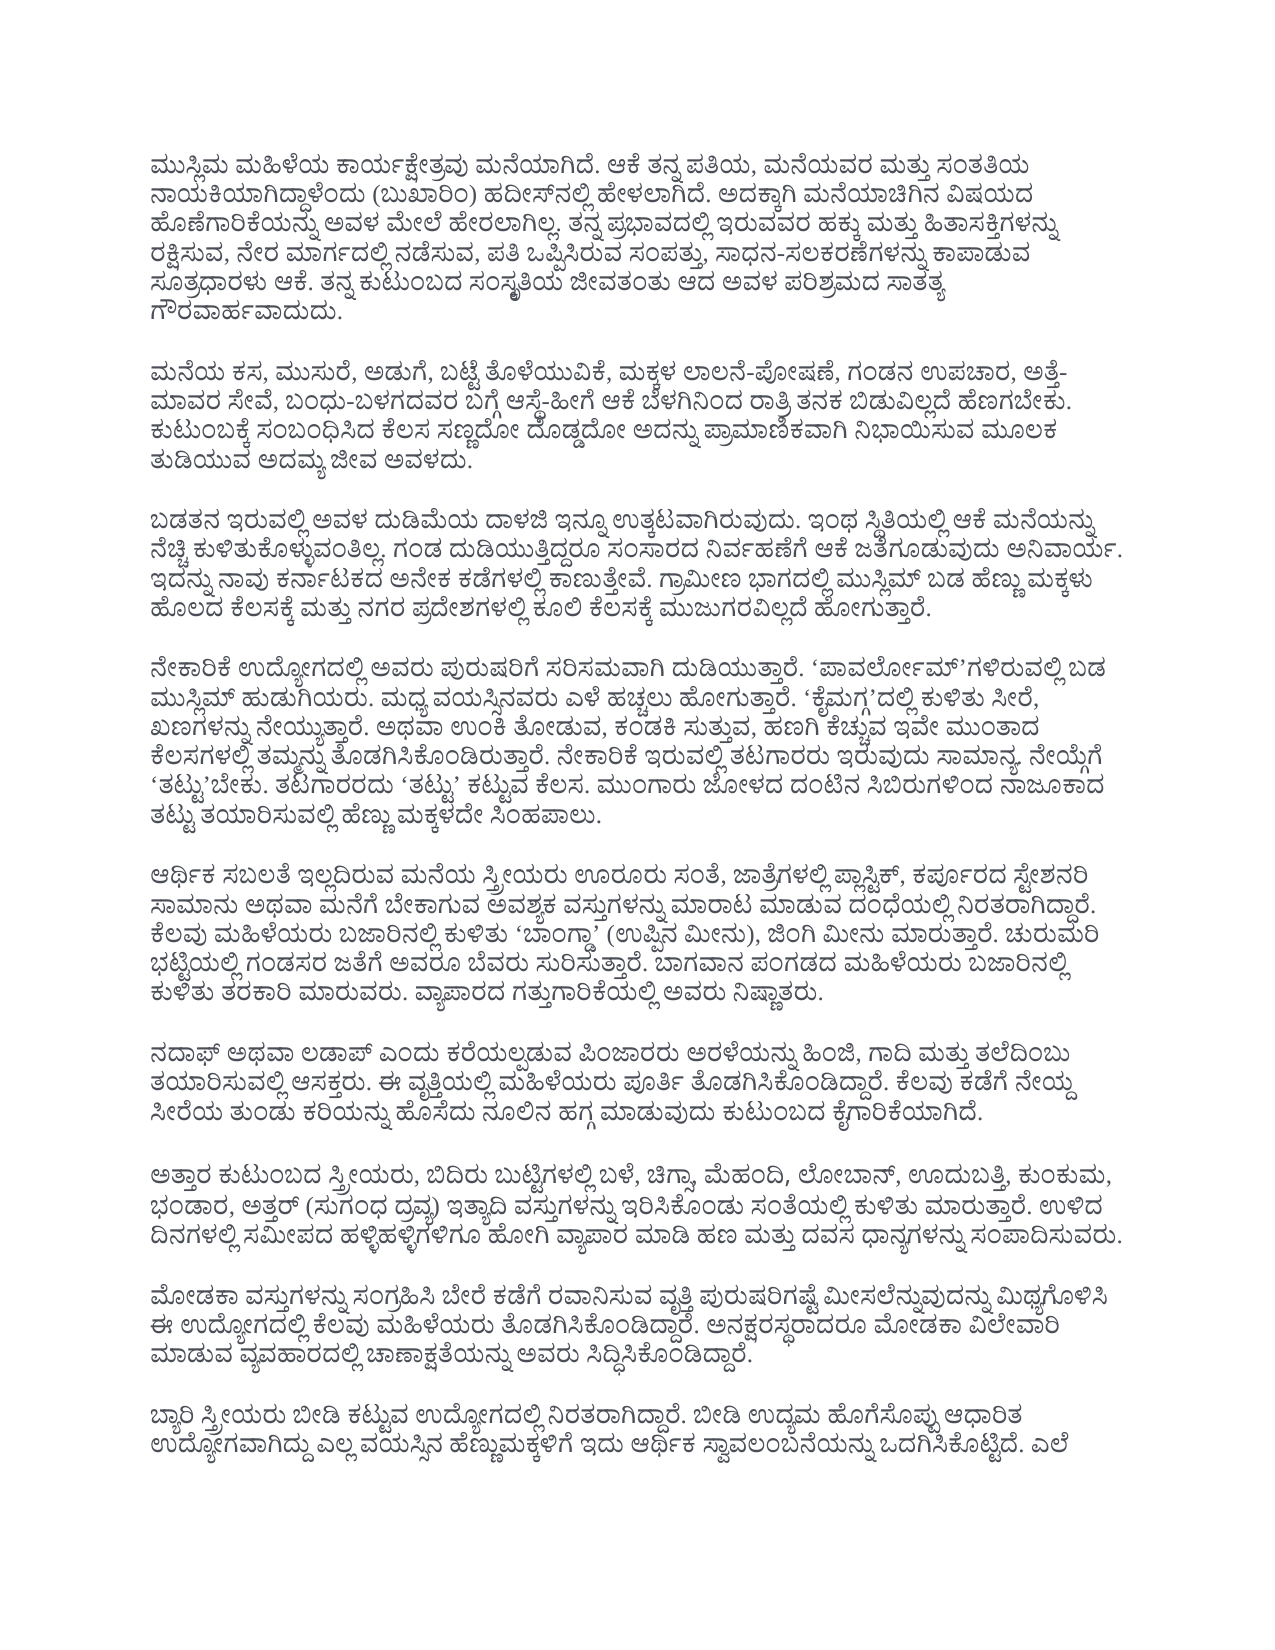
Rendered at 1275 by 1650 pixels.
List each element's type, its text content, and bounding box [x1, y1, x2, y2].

text ಮುಸ್ಲಿಮ ಮಹಿಳೆಯ ಕಾರ್ಯಕ್ಷೇತ್ರವು ಮನೆಯಾಗಿದೆ. ಆಕೆ ತನ್ನ ಪತಿಯ, ಮನೆಯವರ ಮತ್ತು ಸಂತತಿಯ ನಾಯಕಿಯಾಗಿದ್ದಾಳೆಂದು (ಬುಖಾರಿಂ) ಹದೀಸ್‌ನಲ್ಲಿ ಹೇಳಲಾಗಿದೆ. ಅದಕ್ಕಾಗಿ ಮನೆಯಾಚಿಗಿನ ವಿಷಯದ ಹೊಣೆಗಾರಿಕೆಯನ್ನು ಅವಳ ಮೇಲೆ ಹೇರಲಾಗಿಲ್ಲ. ತನ್ನ ಪ್ರಭಾವದಲ್ಲಿ ಇರುವವರ ಹಕ್ಕು ಮತ್ತು ಹಿತಾಸಕ್ತಿಗಳನ್ನು ರಕ್ಷಿಸುವ, ನೇರ ಮಾರ್ಗದಲ್ಲಿ ನಡೆಸುವ, ಪತಿ ಒಪ್ಪಿಸಿರುವ ಸಂಪತ್ತು, ಸಾಧನ-ಸಲಕರಣೆಗಳನ್ನು ಕಾಪಾಡುವ ಸೂತ್ರಧಾರಳು ಆಕೆ. ತನ್ನ ಕುಟುಂಬದ ಸಂಸ್ಕೃತಿಯ ಜೀವತಂತು ಆದ ಅವಳ ಪರಿಶ್ರಮದ ಸಾತತ್ಯ ಗೌರವಾರ್ಹವಾದುದು. [150, 150, 1125, 326]
text ಮನೆಯ ಕಸ, ಮುಸುರೆ, ಅಡುಗೆ, ಬಟ್ಟೆ ತೊಳೆಯುವಿಕೆ, ಮಕ್ಕಳ ಲಾಲನೆ-ಪೋಷಣೆ, ಗಂಡನ ಉಪಚಾರ, ಅತ್ತೆ-ಮಾವರ ಸೇವೆ, ಬಂಧು-ಬಳಗದವರ ಬಗ್ಗೆ ಆಸ್ಥೆ-ಹೀಗೆ ಆಕೆ ಬೆಳಗಿನಿಂದ ರಾತ್ರಿ ತನಕ ಬಿಡುವಿಲ್ಲದೆ ಹೆಣಗಬೇಕು. ಕುಟುಂಬಕ್ಕೆ ಸಂಬಂಧಿಸಿದ ಕೆಲಸ ಸಣ್ಣದೋ ದೊಡ್ಡದೋ ಅದನ್ನು ಪ್ರಾಮಾಣಿಕವಾಗಿ ನಿಭಾಯಿಸುವ ಮೂಲಕ ತುಡಿಯುವ ಅದಮ್ಯ ಜೀವ ಅವಳದು. [150, 357, 1125, 474]
text ಅತ್ತಾರ ಕುಟುಂಬದ ಸ್ತ್ರೀಯರು, ಬಿದಿರು ಬುಟ್ಟಿಗಳಲ್ಲಿ ಬಳೆ, ಚಿಗ್ಸಾ, ಮೆಹಂದಿ, ಲೋಬಾನ್‌, ಊದುಬತ್ತಿ, ಕುಂಕುಮ, ಭಂಡಾರ, ಅತ್ತರ್ (ಸುಗಂಧ ದ್ರವ್ಯ) ಇತ್ಯಾದಿ ವಸ್ತುಗಳನ್ನು ಇರಿಸಿಕೊಂಡು ಸಂತೆಯಲ್ಲಿ ಕುಳಿತು ಮಾರುತ್ತಾರೆ. ಉಳಿದ ದಿನಗಳಲ್ಲಿ ಸಮೀಪದ ಹಳ್ಳಿಹಳ್ಳಿಗಳಿಗೂ ಹೋಗಿ ವ್ಯಾಪಾರ ಮಾಡಿ ಹಣ ಮತ್ತು ದವಸ ಧಾನ್ಯಗಳನ್ನು ಸಂಪಾದಿಸುವರು. [150, 1157, 1125, 1250]
text ನದಾಫ್‌ ಅಥವಾ ಲಡಾಪ್‌ ಎಂದು ಕರೆಯಲ್ಪಡುವ ಪಿಂಜಾರರು ಅರಳೆಯನ್ನು ಹಿಂಜಿ, ಗಾದಿ ಮತ್ತು ತಲೆದಿಂಬು ತಯಾರಿಸುವಲ್ಲಿ ಆಸಕ್ತರು. ಈ ವೃತ್ತಿಯಲ್ಲಿ ಮಹಿಳೆಯರು ಪೂರ್ತಿ ತೊಡಗಿಸಿಕೊಂಡಿದ್ದಾರೆ. ಕೆಲವು ಕಡೆಗೆ ನೇಯ್ದ ಸೀರೆಯ ತುಂಡು ಕರಿಯನ್ನು ಹೊಸೆದು ನೂಲಿನ ಹಗ್ಗ ಮಾಡುವುದು ಕುಟುಂಬದ ಕೈಗಾರಿಕೆಯಾಗಿದೆ. [150, 1038, 1125, 1126]
text ಮೋಡಕಾ ವಸ್ತುಗಳನ್ನು ಸಂಗ್ರಹಿಸಿ ಬೇರೆ ಕಡೆಗೆ ರವಾನಿಸುವ ವೃತ್ತಿ ಪುರುಷರಿಗಷ್ಟೆ ಮೀಸಲೆನ್ನುವುದನ್ನು ಮಿಥ್ಯಗೊಳಿಸಿ ಈ ಉದ್ಯೋಗದಲ್ಲಿ ಕೆಲವು ಮಹಿಳೆಯರು ತೊಡಗಿಸಿಕೊಂಡಿದ್ದಾರೆ. ಅನಕ್ಷರಸ್ಥರಾದರೂ ಮೋಡಕಾ ವಿಲೇವಾರಿ ಮಾಡುವ ವ್ಯವಹಾರದಲ್ಲಿ ಚಾಣಾಕ್ಷತೆಯನ್ನು ಅವರು ಸಿದ್ಧಿಸಿಕೊಂಡಿದ್ದಾರೆ. [150, 1281, 1125, 1369]
text ನೇಕಾರಿಕೆ ಉದ್ಯೋಗದಲ್ಲಿ ಅವರು ಪುರುಷರಿಗೆ ಸರಿಸಮವಾಗಿ ದುಡಿಯುತ್ತಾರೆ. ‘ಪಾವರ್ಲೋಮ್‌’ಗಳಿರುವಲ್ಲಿ ಬಡ ಮುಸ್ಲಿಮ್‌ ಹುಡುಗಿಯರು. ಮಧ್ಯ ವಯಸ್ಸಿನವರು ಎಳೆ ಹಚ್ಚಲು ಹೋಗುತ್ತಾರೆ. ‘ಕೈಮಗ್ಗ’ದಲ್ಲಿ ಕುಳಿತು ಸೀರೆ, ಖಣಗಳನ್ನು ನೇಯ್ಯುತ್ತಾರೆ. ಅಥವಾ ಉಂಕಿ ತೋಡುವ, ಕಂಡಕಿ ಸುತ್ತುವ, ಹಣಗಿ ಕೆಚ್ಚುವ ಇವೇ ಮುಂತಾದ ಕೆಲಸಗಳಲ್ಲಿ ತಮ್ಮನ್ನು ತೊಡಗಿಸಿಕೊಂಡಿರುತ್ತಾರೆ. ನೇಕಾರಿಕೆ ಇರುವಲ್ಲಿ ತಟಗಾರರು ಇರುವುದು ಸಾಮಾನ್ಯ. ನೇಯ್ಗೆಗೆ ‘ತಟ್ಟು’ಬೇಕು. ತಟಗಾರರದು ‘ತಟ್ಟು’ ಕಟ್ಟುವ ಕೆಲಸ. ಮುಂಗಾರು ಜೋಳದ ದಂಟಿನ ಸಿಬಿರುಗಳಿಂದ ನಾಜೂಕಾದ ತಟ್ಟು ತಯಾರಿಸುವಲ್ಲಿ ಹೆಣ್ಣು ಮಕ್ಕಳದೇ ಸಿಂಹಪಾಲು. [150, 653, 1125, 829]
text ಆರ್ಥಿಕ ಸಬಲತೆ ಇಲ್ಲದಿರುವ ಮನೆಯ ಸ್ತ್ರೀಯರು ಊರೂರು ಸಂತೆ, ಜಾತ್ರೆಗಳಲ್ಲಿ ಪ್ಲಾಸ್ಟಿಕ್‌, ಕರ್ಪೂರದ ಸ್ಟೇಶನರಿ ಸಾಮಾನು ಅಥವಾ ಮನೆಗೆ ಬೇಕಾಗುವ ಅವಶ್ಯಕ ವಸ್ತುಗಳನ್ನು ಮಾರಾಟ ಮಾಡುವ ದಂಧೆಯಲ್ಲಿ ನಿರತರಾಗಿದ್ದಾರೆ. ಕೆಲವು ಮಹಿಳೆಯರು ಬಜಾರಿನಲ್ಲಿ ಕುಳಿತು ‘ಬಾಂಗ್ಡಾ’ (ಉಪ್ಪಿನ ಮೀನು), ಜಿಂಗಿ ಮೀನು ಮಾರುತ್ತಾರೆ. ಚುರುಮರಿ ಭಟ್ಟಿಯಲ್ಲಿ ಗಂಡಸರ ಜತೆಗೆ ಅವರೂ ಬೆವರು ಸುರಿಸುತ್ತಾರೆ. ಬಾಗವಾನ ಪಂಗಡದ ಮಹಿಳೆಯರು ಬಜಾರಿನಲ್ಲಿ ಕುಳಿತು ತರಕಾರಿ ಮಾರುವರು. ವ್ಯಾಪಾರದ ಗತ್ತುಗಾರಿಕೆಯಲ್ಲಿ ಅವರು ನಿಷ್ಣಾತರು. [150, 860, 1125, 1007]
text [150, 1400, 1125, 1458]
text ಬಡತನ ಇರುವಲ್ಲಿ ಅವಳ ದುಡಿಮೆಯ ದಾಳಜಿ ಇನ್ನೂ ಉತ್ಕಟವಾಗಿರುವುದು. ಇಂಥ ಸ್ಥಿತಿಯಲ್ಲಿ ಆಕೆ ಮನೆಯನ್ನು ನೆಚ್ಚಿ ಕುಳಿತುಕೊಳ್ಳುವಂತಿಲ್ಲ. ಗಂಡ ದುಡಿಯುತ್ತಿದ್ದರೂ ಸಂಸಾರದ ನಿರ್ವಹಣೆಗೆ ಆಕೆ ಜತೆಗೂಡುವುದು ಅನಿವಾರ್ಯ. ಇದನ್ನು ನಾವು ಕರ್ನಾಟಕದ ಅನೇಕ ಕಡೆಗಳಲ್ಲಿ ಕಾಣುತ್ತೇವೆ. ಗ್ರಾಮೀಣ ಭಾಗದಲ್ಲಿ ಮುಸ್ಲಿಮ್‌ ಬಡ ಹೆಣ್ಣು ಮಕ್ಕಳು ಹೊಲದ ಕೆಲಸಕ್ಕೆ ಮತ್ತು ನಗರ ಪ್ರದೇಶಗಳಲ್ಲಿ ಕೂಲಿ ಕೆಲಸಕ್ಕೆ ಮುಜುಗರವಿಲ್ಲದೆ ಹೋಗುತ್ತಾರೆ. [150, 505, 1125, 622]
